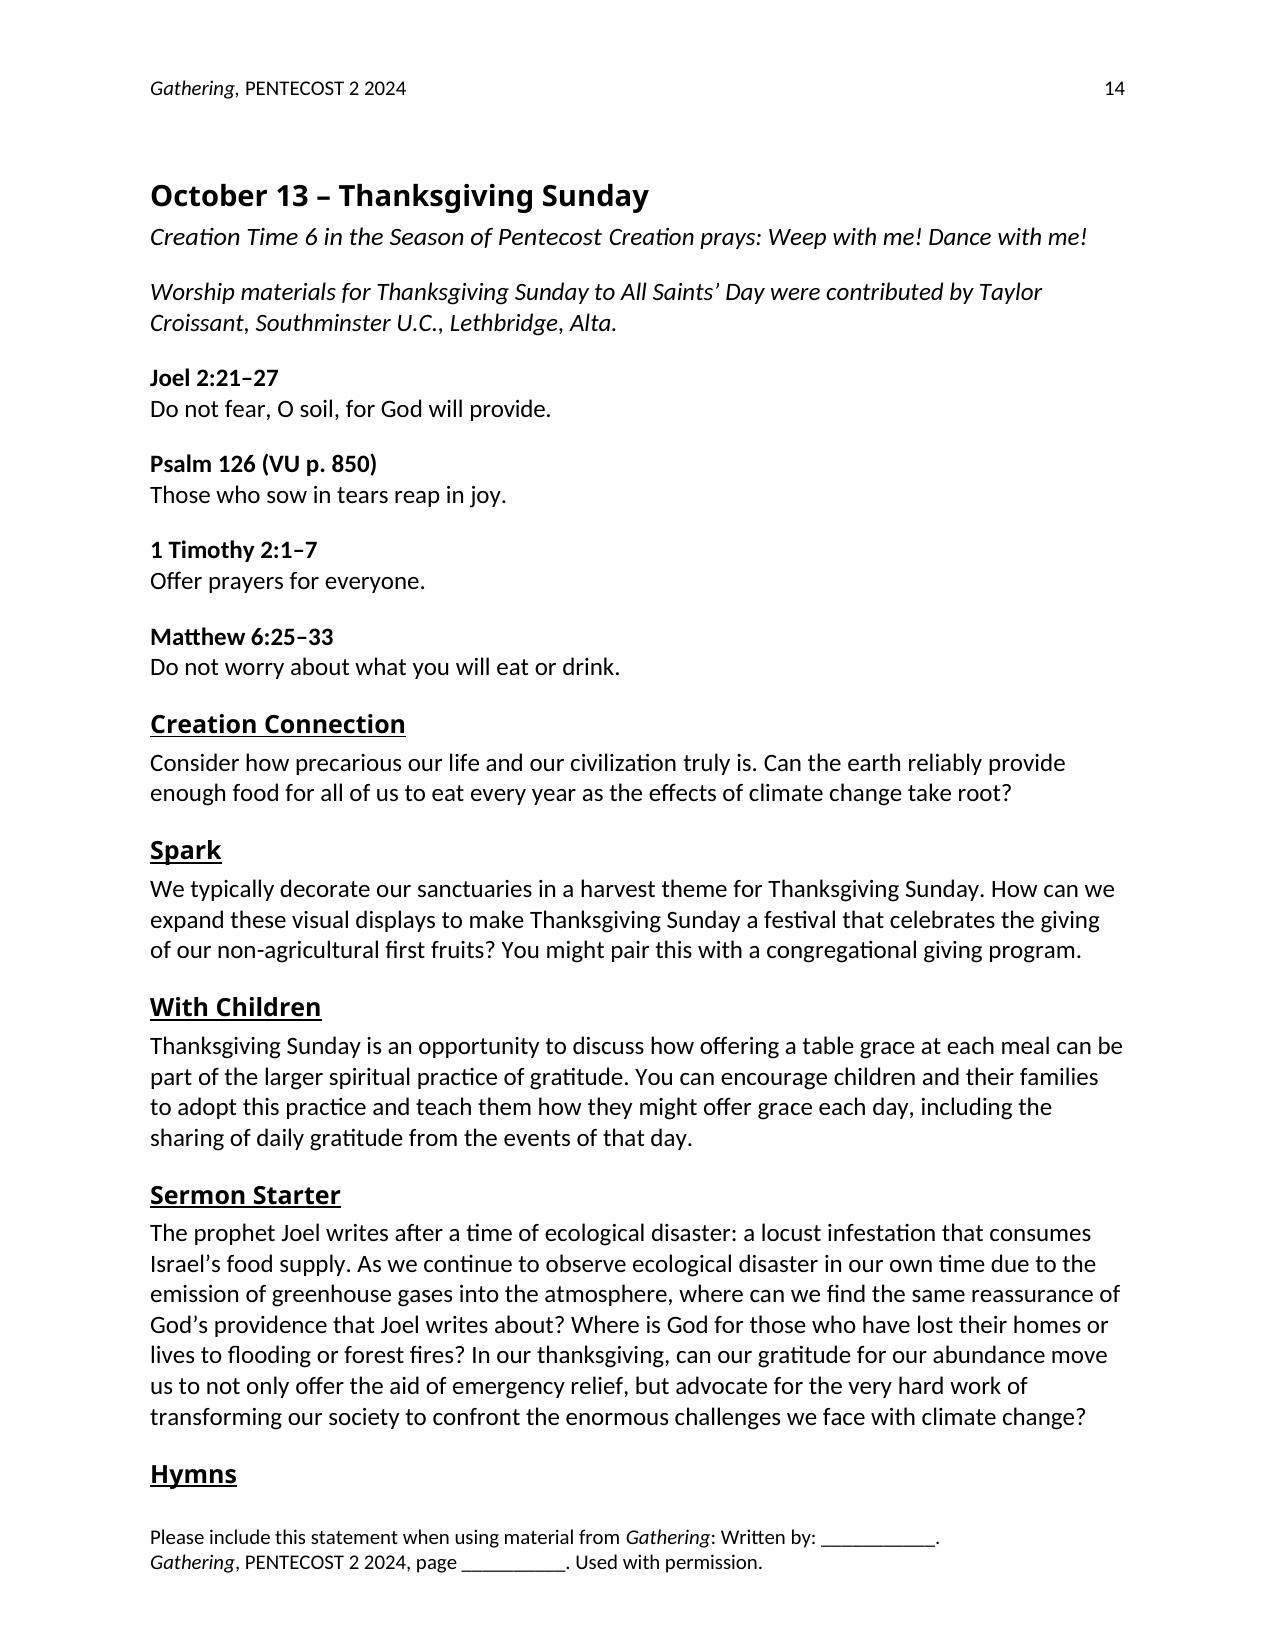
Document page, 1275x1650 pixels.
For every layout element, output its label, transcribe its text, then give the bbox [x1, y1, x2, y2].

subtitle Sermon Starter [150, 1177, 1125, 1211]
subtitle With Children [150, 990, 1125, 1024]
subtitle Spark [150, 833, 1125, 867]
subtitle Creation Connection [150, 707, 1125, 741]
text Matthew 6:25–33 [150, 621, 1125, 651]
text Joel 2:21–27 [150, 362, 1125, 393]
text Psalm 126 (VU p. 850) [150, 448, 1125, 479]
text Do not fear, O soil, for God will provide. [150, 393, 1125, 423]
text Creation Time 6 in the Season of Pentecost Creation prays: Weep with me! Dance with me! [150, 221, 1125, 251]
text Thanksgiving Sunday is an opportunity to discuss how offering a table grace at each meal can be part of the larger spiritual practice of gratitude. You can encourage children and their families to adopt this practice and teach them how they might offer grace each day, including the sharing of daily gratitude from the events of that day. [150, 1030, 1125, 1152]
text Those who sow in tears reap in joy. [150, 479, 1125, 509]
subtitle October 13 – Thanksgiving Sunday [150, 175, 1125, 215]
text Consider how precarious our life and our civilization truly is. Can the earth reliably provide enough food for all of us to eat every year as the effects of climate change take root? [150, 747, 1125, 808]
text Worship materials for Thanksgiving Sunday to All Saints’ Day were contributed by Taylor Croissant, Southminster U.C., Lethbridge, Alta. [150, 276, 1125, 337]
text 1 Timothy 2:1–7 [150, 534, 1125, 565]
text The prophet Joel writes after a time of ecological disaster: a locust infestation that consumes Israel’s food supply. As we continue to observe ecological disaster in our own time due to the emission of greenhouse gases into the atmosphere, where can we find the same reassurance of God’s providence that Joel writes about? Where is God for those who have lost their homes or lives to flooding or forest fires? In our thanksgiving, can our gratitude for our abundance move us to not only offer the aid of emergency relief, but advocate for the very hard work of transforming our society to confront the enormous challenges we face with climate change? [150, 1218, 1125, 1431]
text We typically decorate our sanctuaries in a harvest theme for Thanksgiving Sunday. How can we expand these visual displays to make Thanksgiving Sunday a festival that celebrates the giving of our non-agricultural first fruits? You might pair this with a congregational giving program. [150, 873, 1125, 965]
text Do not worry about what you will eat or drink. [150, 651, 1125, 682]
text Offer prayers for everyone. [150, 565, 1125, 596]
subtitle Hymns [150, 1456, 1125, 1490]
